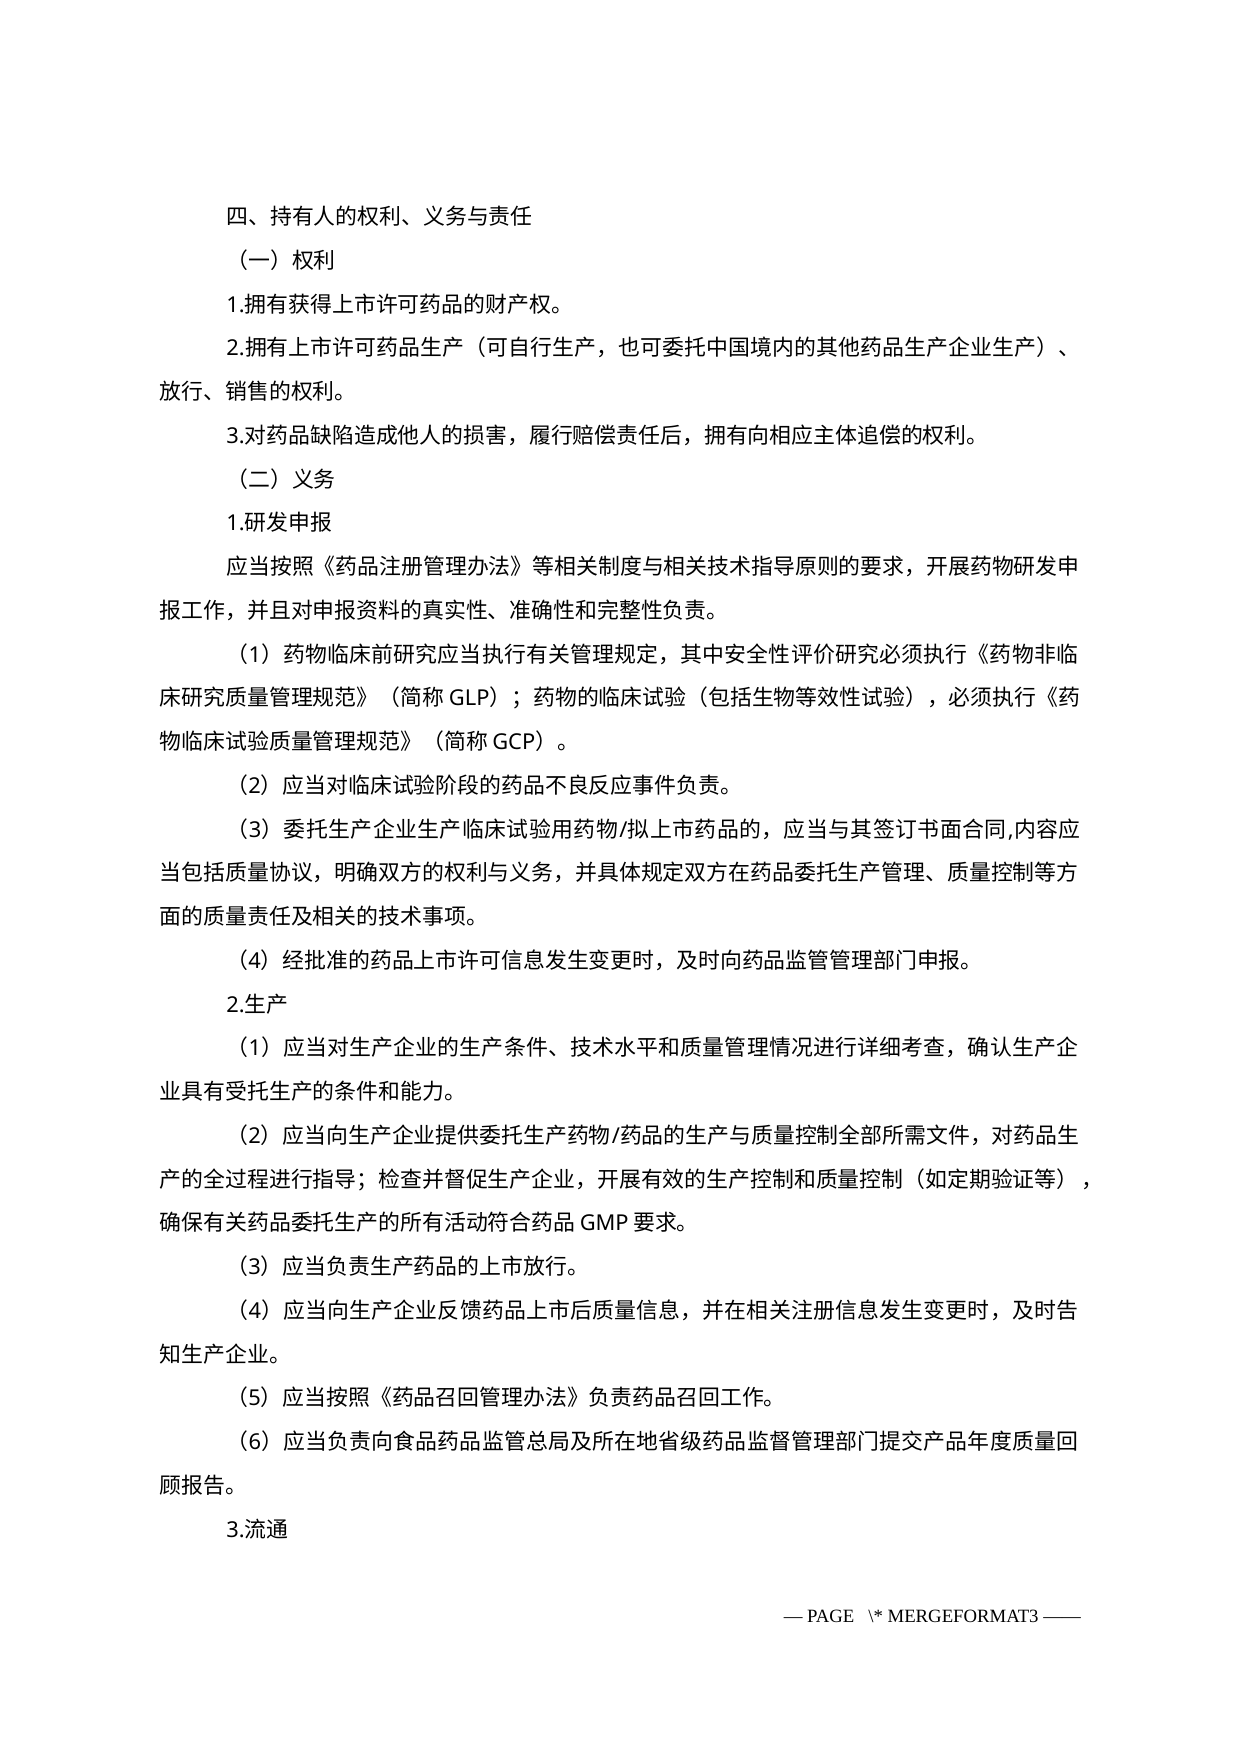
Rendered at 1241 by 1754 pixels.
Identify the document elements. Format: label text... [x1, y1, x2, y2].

text （3）应当负责生产药品的上市放行。 [159, 1237, 1081, 1281]
text 应当按照《药品注册管理办法》等相关制度与相关技术指导原则的要求，开展药物研发申报工作，并且对申报资料的真实性、准确性和完整性负责。 [159, 537, 1081, 624]
text （1）应当对生产企业的生产条件、技术水平和质量管理情况进行详细考查，确认生产企业具有受托生产的条件和能力。 [159, 1018, 1081, 1106]
text （2）应当对临床试验阶段的药品不良反应事件负责。 [159, 756, 1081, 799]
text 3.对药品缺陷造成他人的损害，履行赔偿责任后，拥有向相应主体追偿的权利。 [159, 406, 1081, 449]
text 1.研发申报 [159, 493, 1081, 537]
text 1.拥有获得上市许可药品的财产权。 [159, 274, 1081, 318]
text （2）应当向生产企业提供委托生产药物/药品的生产与质量控制全部所需文件，对药品生产的全过程进行指导；检查并督促生产企业，开展有效的生产控制和质量控制（如定期验证等），确保有关药品委托生产的所有活动符合药品GMP要求。 [159, 1106, 1081, 1237]
text （3）委托生产企业生产临床试验用药物/拟上市药品的，应当与其签订书面合同,内容应当包括质量协议，明确双方的权利与义务，并具体规定双方在药品委托生产管理、质量控制等方面的质量责任及相关的技术事项。 [159, 799, 1081, 931]
text （4）经批准的药品上市许可信息发生变更时，及时向药品监管管理部门申报。 [159, 931, 1081, 974]
text 2.拥有上市许可药品生产（可自行生产，也可委托中国境内的其他药品生产企业生产）、放行、销售的权利。 [159, 318, 1081, 406]
text （1）药物临床前研究应当执行有关管理规定，其中安全性评价研究必须执行《药物非临床研究质量管理规范》（简称GLP）；药物的临床试验（包括生物等效性试验），必须执行《药物临床试验质量管理规范》（简称GCP）。 [159, 624, 1081, 756]
text （一）权利 [159, 231, 1081, 274]
text （4）应当向生产企业反馈药品上市后质量信息，并在相关注册信息发生变更时，及时告知生产企业。 [159, 1281, 1081, 1368]
text 四、持有人的权利、义务与责任 [159, 187, 1081, 231]
text （5）应当按照《药品召回管理办法》负责药品召回工作。 [159, 1368, 1081, 1412]
text 2.生产 [159, 974, 1081, 1018]
text （6）应当负责向食品药品监管总局及所在地省级药品监督管理部门提交产品年度质量回顾报告。 [159, 1412, 1081, 1499]
text 3.流通 [159, 1499, 1081, 1543]
text （二）义务 [159, 449, 1081, 493]
